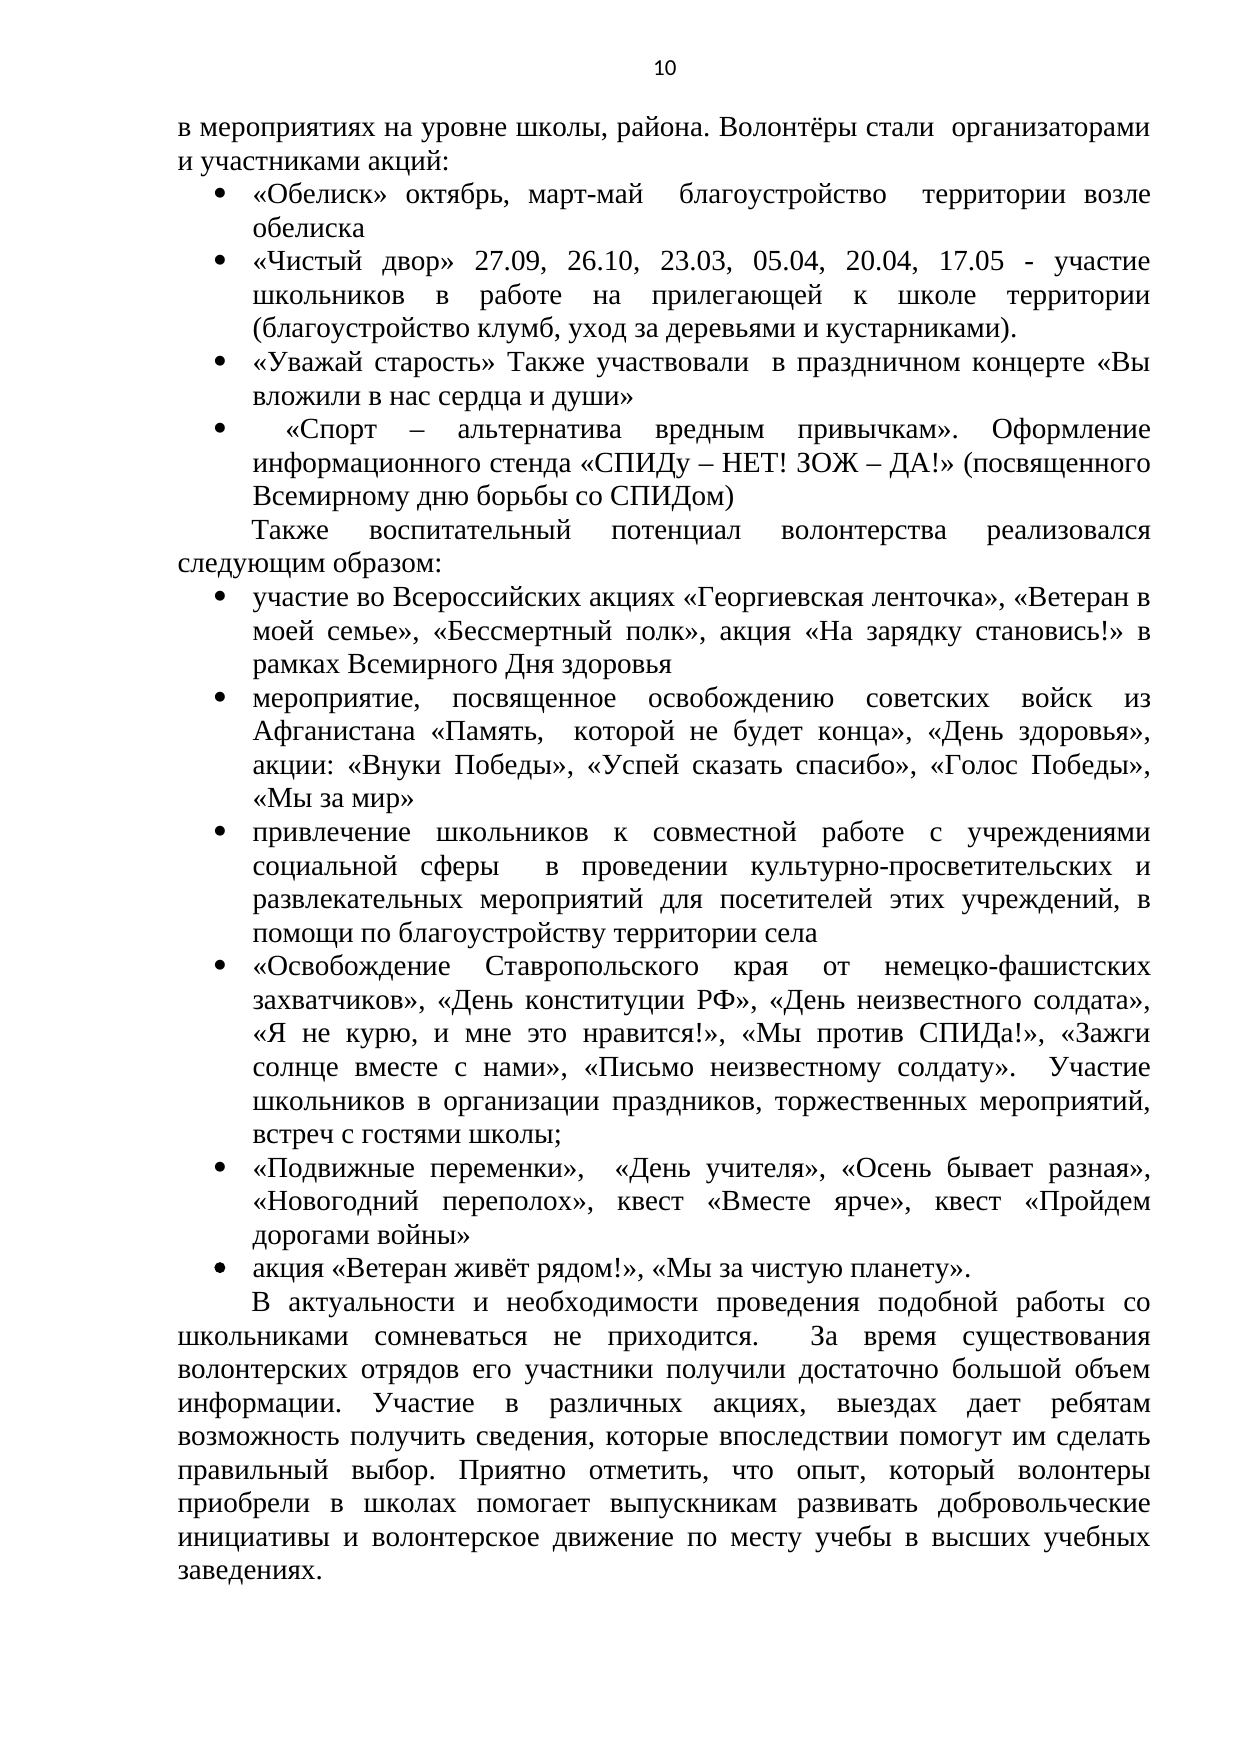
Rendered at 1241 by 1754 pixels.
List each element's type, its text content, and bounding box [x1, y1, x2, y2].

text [177, 109, 1152, 176]
list мероприятие, посвященное освобождению советских войск из Афганистана «Память, которой не будет конца», «День здоровья», акции: «Внуки Победы», «Успей сказать спасибо», «Голос Победы», «Мы за мир» [215, 680, 1152, 814]
text В актуальности и необходимости проведения подобной работы со школьниками сомневаться не приходится. За время существования волонтерских отрядов его участники получили достаточно большой объем информации. Участие в различных акциях, выездах дает ребятам возможность получить сведения, которые впоследствии помогут им сделать правильный выбор. Приятно отметить, что опыт, который волонтеры приобрели в школах помогает выпускникам развивать добровольческие инициативы и волонтерское движение по месту учебы в высших учебных заведениях. [177, 1284, 1152, 1586]
text Также воспитательный потенциал волонтерства реализовался следующим образом: [177, 512, 1152, 579]
list «Спорт – альтернатива вредным привычкам». Оформление информационного стенда «СПИДу – НЕТ! ЗОЖ – ДА!» (посвященного Всемирному дню борьбы со СПИДом) [215, 411, 1152, 512]
list участие во Всероссийских акциях «Георгиевская ленточка», «Ветеран в моей семье», «Бессмертный полк», акция «На зарядку становись!» в рамках Всемирного Дня здоровья [215, 579, 1152, 680]
list акция «Ветеран живёт рядом!», «Мы за чистую планету». [215, 1251, 1152, 1284]
list «Подвижные переменки», «День учителя», «Осень бывает разная», «Новогодний переполох», квест «Вместе ярче», квест «Пройдем дорогами войны» [215, 1150, 1152, 1251]
list привлечение школьников к совместной работе с учреждениями социальной сферы в проведении культурно-просветительских и развлекательных мероприятий для посетителей этих учреждений, в помощи по благоустройству территории села [215, 814, 1152, 948]
list «Уважай старость» Также участвовали в праздничном концерте «Вы вложили в нас сердца и души» [215, 344, 1152, 411]
list «Чистый двор» 27.09, 26.10, 23.03, 05.04, 20.04, 17.05 - участие школьников в работе на прилегающей к школе территории (благоустройство клумб, уход за деревьями и кустарниками). [215, 243, 1152, 344]
list «Освобождение Ставропольского края от немецко-фашистских захватчиков», «День конституции РФ», «День неизвестного солдата», «Я не курю, и мне это нравится!», «Мы против СПИДа!», «Зажги солнце вместе с нами», «Письмо неизвестному солдату». Участие школьников в организации праздников, торжественных мероприятий, встреч с гостями школы; [215, 948, 1152, 1150]
list «Обелиск» октябрь, март-май благоустройство территории возле обелиска [215, 176, 1152, 243]
